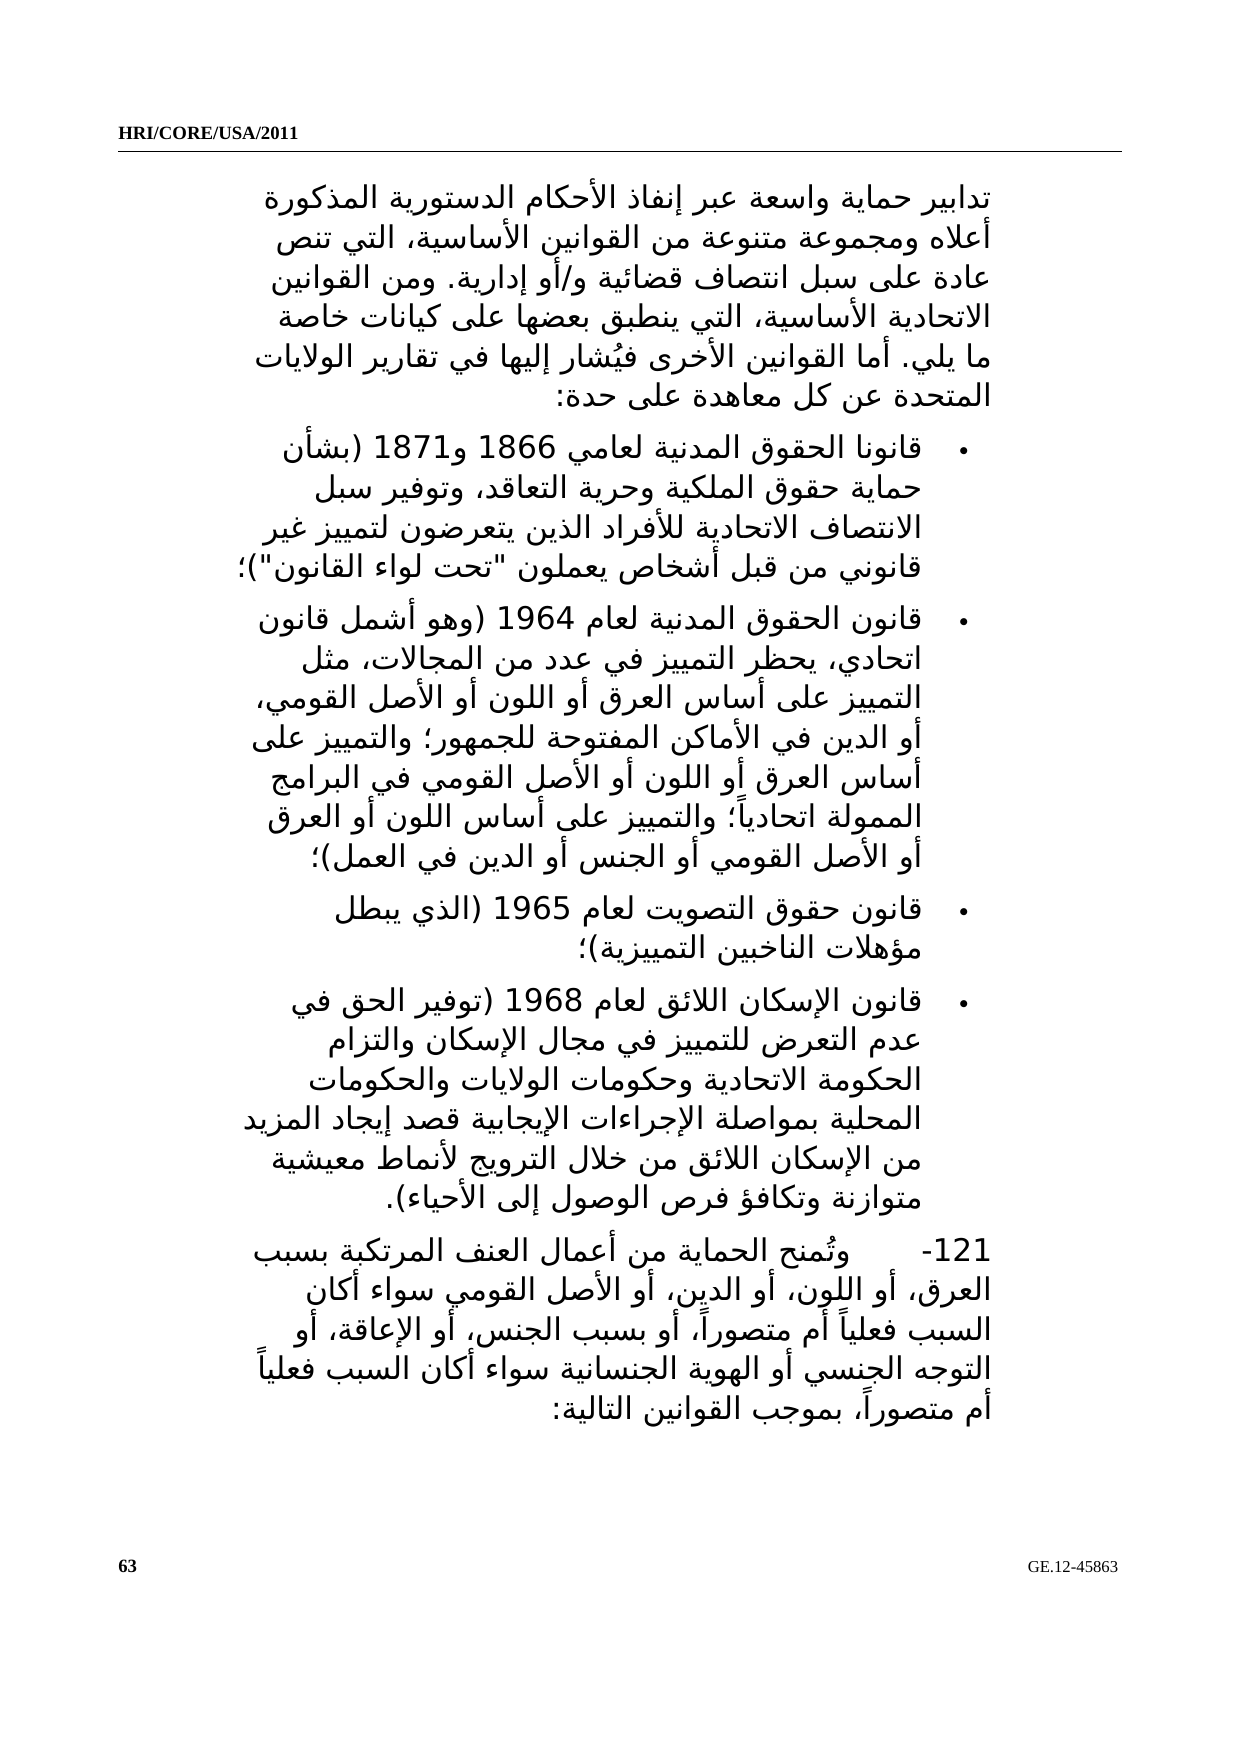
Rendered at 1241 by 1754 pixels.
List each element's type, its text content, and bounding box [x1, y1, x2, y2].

list قانون الحقوق المدنية لعام 1964 (وهو أشمل قانون اتحادي، يحظر التمييز في عدد من المجالات، مثل التمييز على أساس العرق أو اللون أو الأصل القومي، أو الدين في الأماكن المفتوحة للجمهور؛ والتمييز على أساس العرق أو اللون أو الأصل القومي في البرامج الممولة اتحادياً؛ والتمييز على أساس اللون أو العرق أو الأصل القومي أو الجنس أو الدين في العمل)؛ [236, 598, 960, 875]
list قانونا الحقوق المدنية لعامي 1866 و1871 (بشأن حماية حقوق الملكية وحرية التعاقد، وتوفير سبل الانتصاف الاتحادية للأفراد الذين يتعرضون لتمييز غير قانوني من قبل أشخاص يعملون "تحت لواء القانون")؛ [236, 427, 960, 586]
list قانون حقوق التصويت لعام 1965 (الذي يبطل مؤهلات الناخبين التمييزية)؛ [236, 888, 960, 967]
list قانون الإسكان اللائق لعام 1968 (توفير الحق في عدم التعرض للتمييز في مجال الإسكان والتزام الحكومة الاتحادية وحكومات الولايات والحكومات المحلية بمواصلة الإجراءات الإيجابية قصد إيجاد المزيد من الإسكان اللائق من خلال الترويج لأنماط معيشية متوازنة وتكافؤ فرص الوصول إلى الأحياء). [236, 979, 960, 1217]
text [248, 177, 992, 415]
text 121- وتُمنح الحماية من أعمال العنف المرتكبة بسبب العرق، أو اللون، أو الدين، أو الأصل القومي سواء أكان السبب فعلياً أم متصوراً، أو بسبب الجنس، أو الإعاقة، أو التوجه الجنسي أو الهوية الجنسانية سواء أكان السبب فعلياً أم متصوراً، بموجب القوانين التالية: [248, 1229, 992, 1427]
